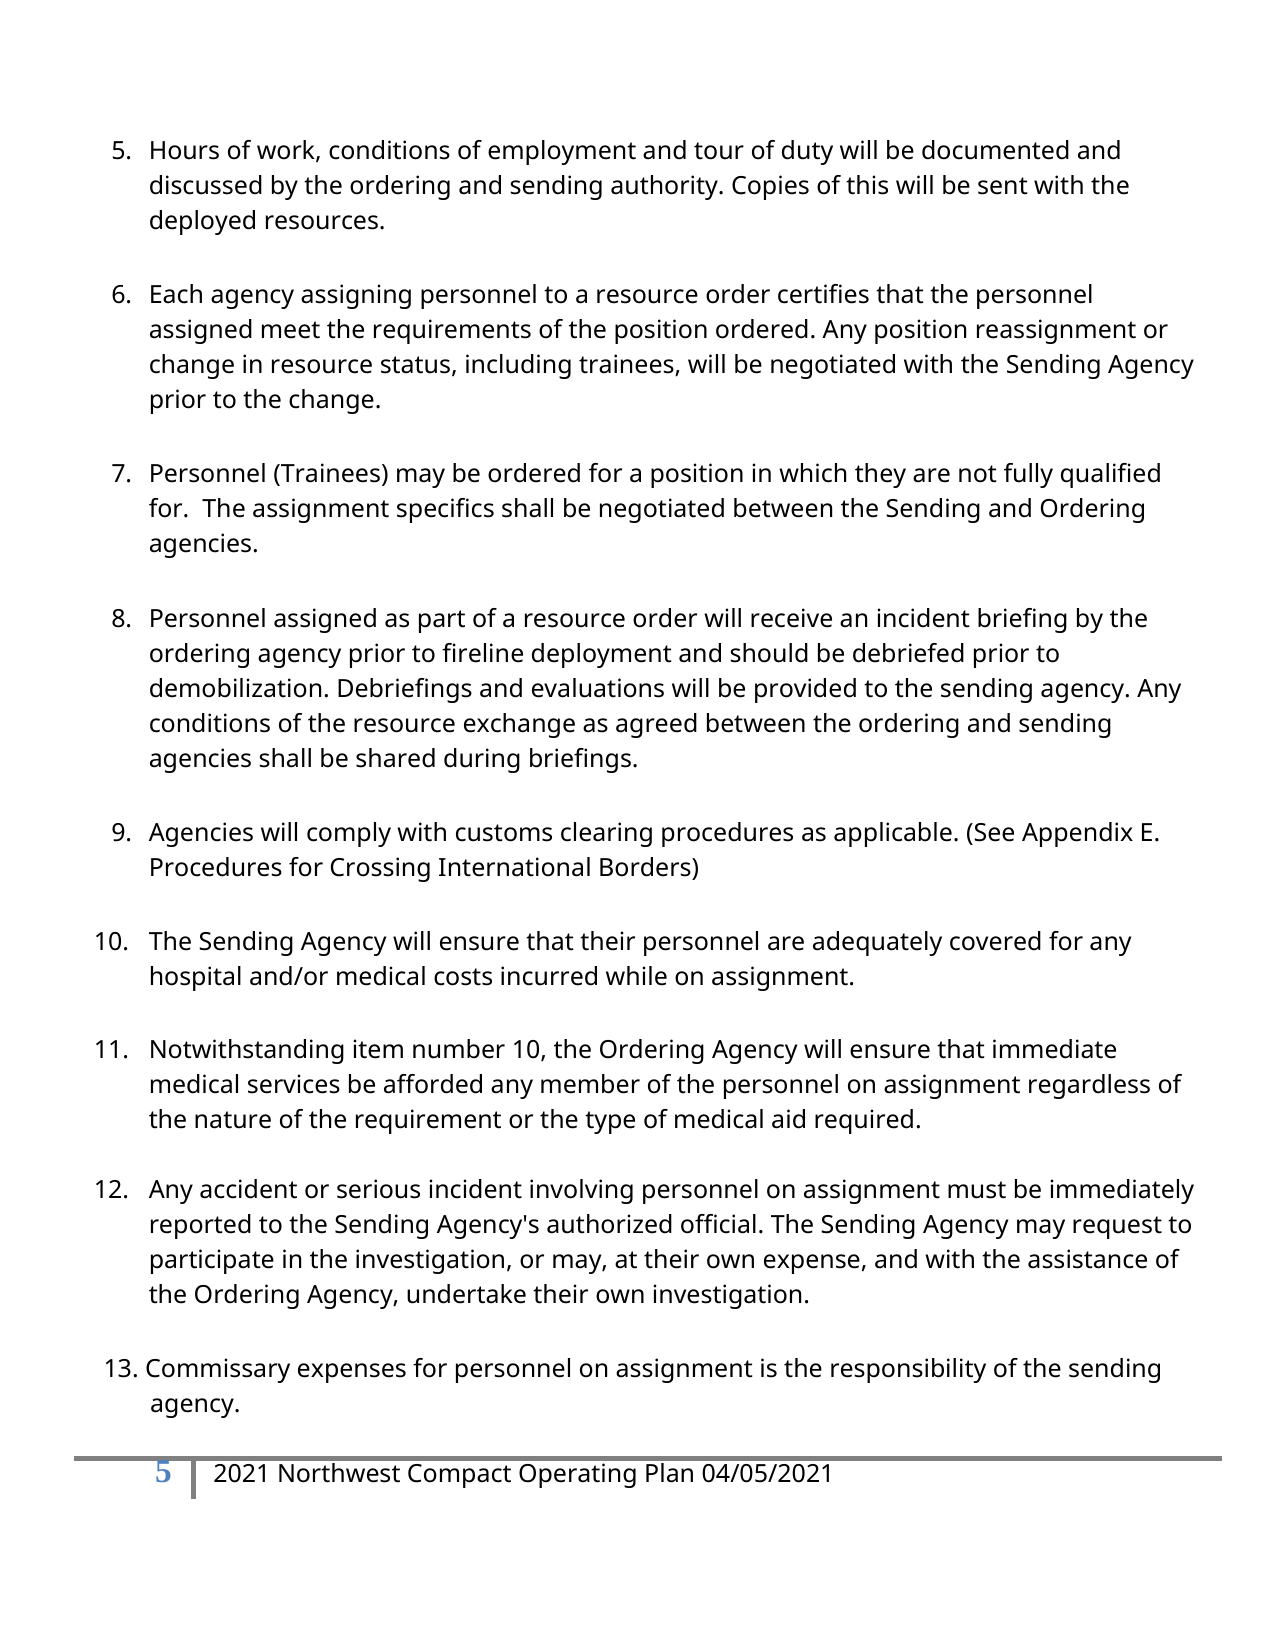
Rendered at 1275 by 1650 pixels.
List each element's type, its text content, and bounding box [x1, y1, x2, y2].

text 13. Commissary expenses for personnel on assignment is the responsibility of the sending agency. [103, 1350, 1200, 1419]
list Notwithstanding item number 10, the Ordering Agency will ensure that immediate medical services be afforded any member of the personnel on assignment regardless of the nature of the requirement or the type of medical aid required. [94, 1032, 1200, 1136]
list The Sending Agency will ensure that their personnel are adequately covered for any hospital and/or medical costs incurred while on assignment. [94, 923, 1200, 992]
list Personnel (Trainees) may be ordered for a position in which they are not fully qualified for. The assignment specifics shall be negotiated between the Sending and Ordering agencies. [111, 456, 1200, 560]
list Agencies will comply with customs clearing procedures as applicable. (See Appendix E. Procedures for Crossing International Borders) [111, 815, 1200, 884]
list Each agency assigning personnel to a resource order certifies that the personnel assigned meet the requirements of the position ordered. Any position reassignment or change in resource status, including trainees, will be negotiated with the Sending Agency prior to the change. [111, 277, 1200, 416]
list Personnel assigned as part of a resource order will receive an incident briefing by the ordering agency prior to fireline deployment and should be debriefed prior to demobilization. Debriefings and evaluations will be provided to the sending agency. Any conditions of the resource exchange as agreed between the ordering and sending agencies shall be shared during briefings. [111, 600, 1200, 774]
list Hours of work, conditions of employment and tour of duty will be documented and discussed by the ordering and sending authority. Copies of this will be sent with the deployed resources. [111, 132, 1200, 237]
list Any accident or serious incident involving personnel on assignment must be immediately reported to the Sending Agency's authorized official. The Sending Agency may request to participate in the investigation, or may, at their own expense, and with the assistance of the Ordering Agency, undertake their own investigation. [94, 1172, 1200, 1311]
